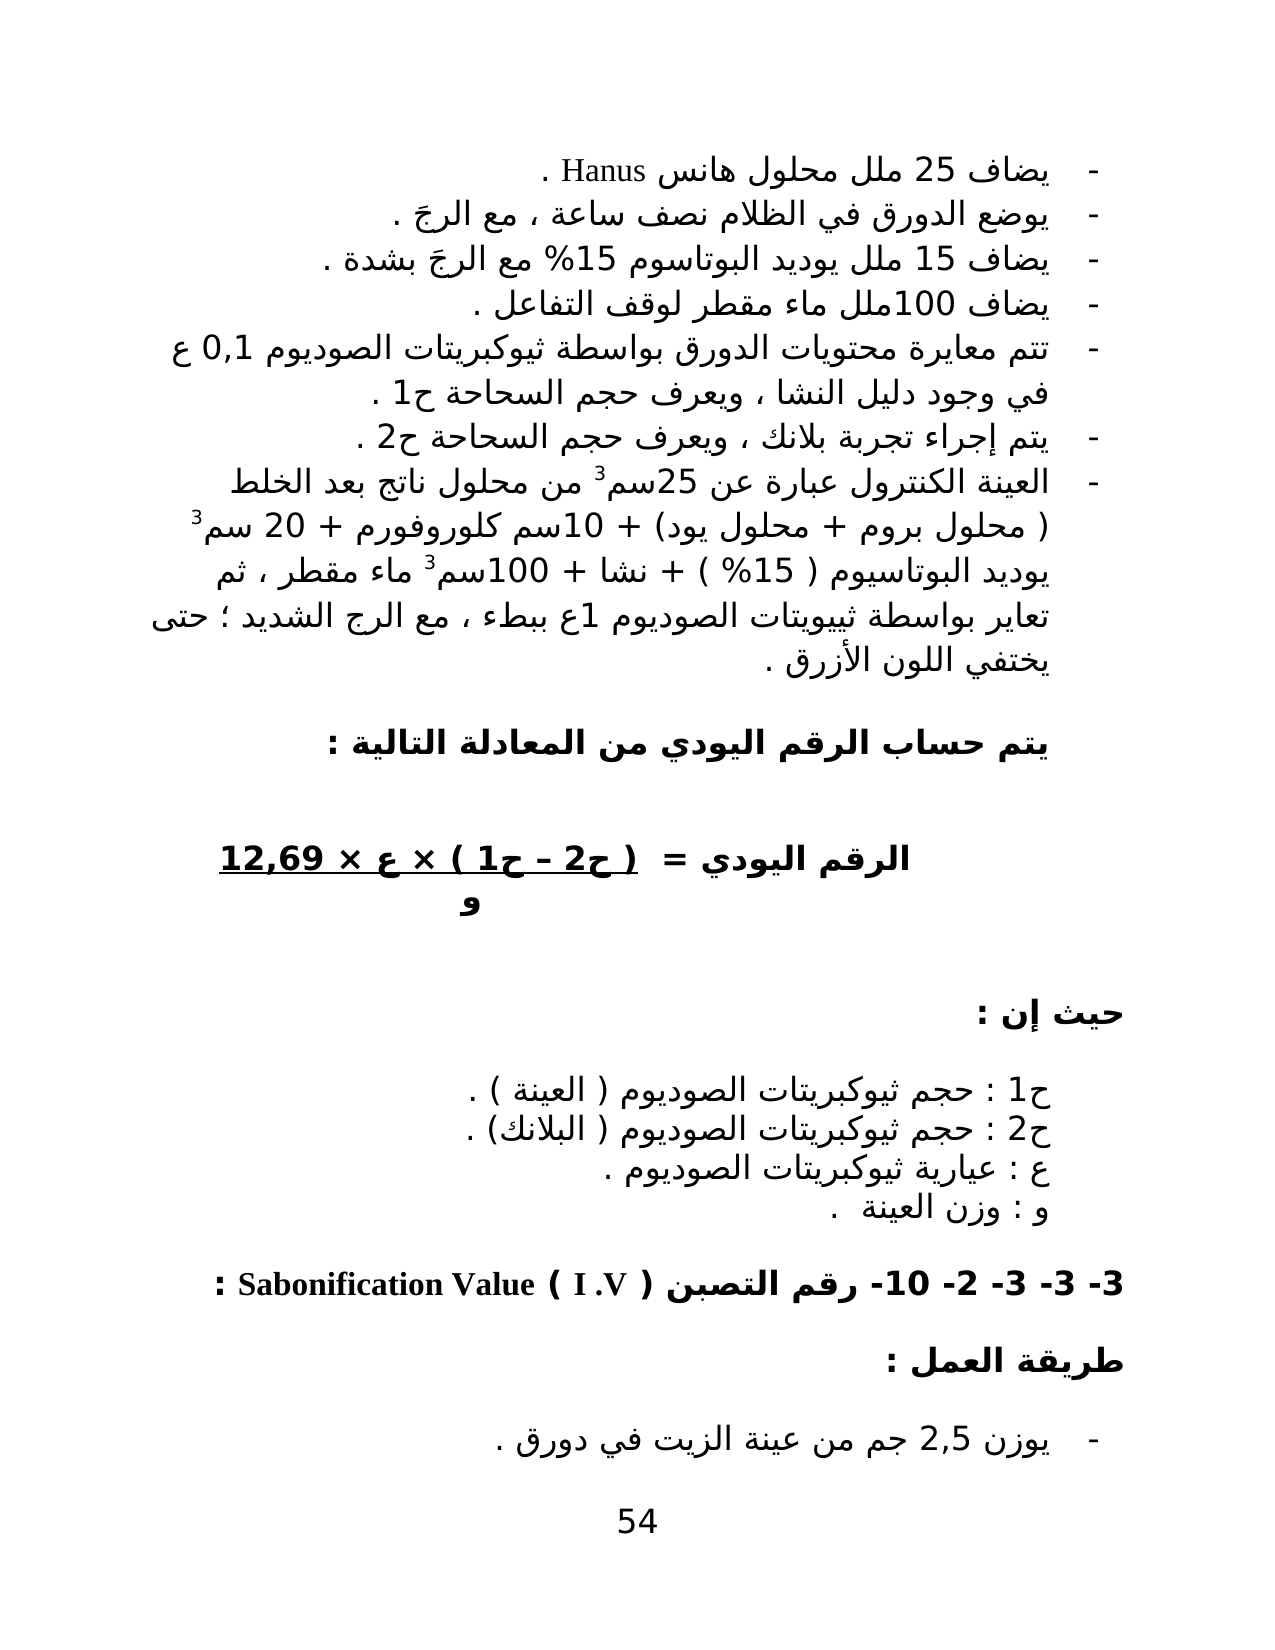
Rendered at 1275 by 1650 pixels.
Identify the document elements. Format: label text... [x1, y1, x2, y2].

text يتم حساب الرقم اليودي من المعادلة التالية : [150, 724, 1050, 762]
text و [150, 878, 1050, 917]
text حيث إن : [150, 993, 1125, 1032]
list يضاف 100ملل ماء مقطر لوقف التفاعل . [150, 284, 1087, 323]
list يوضع الدورق في الظلام نصف ساعة ، مع الرجَ . [150, 195, 1087, 234]
text ع : عيارية ثيوكبريتات الصوديوم . [150, 1148, 1125, 1187]
list تتم معايرة محتويات الدورق بواسطة ثيوكبريتات الصوديوم 0,1 ع في وجود دليل النشا ، ويعرف حجم السحاحة ح1 . [150, 329, 1087, 412]
list يضاف 25 ملل محلول هانس Hanus . [150, 150, 1087, 189]
list يتم إجراء تجربة بلانك ، ويعرف حجم السحاحة ح2 . [150, 418, 1087, 457]
text ح2 : حجم ثيوكبريتات الصوديوم ( البلانك) . [150, 1109, 1125, 1148]
text الرقم اليودي = ( ح2 – ح1 ) × ع × 12,69 [150, 839, 1050, 878]
text ح1 : حجم ثيوكبريتات الصوديوم ( العينة ) . [150, 1071, 1125, 1109]
text و : وزن العينة . [150, 1187, 1125, 1226]
list يضاف 15 ملل يوديد البوتاسوم 15% مع الرجَ بشدة . [150, 239, 1087, 278]
list العينة الكنترول عبارة عن 25سم3 من محلول ناتج بعد الخلط ( محلول بروم + محلول يود) + 10سم كلوروفورم + 20 سم3 يوديد البوتاسيوم ( 15% ) + نشا + 100سم3 ماء مقطر ، ثم تعاير بواسطة ثييويتات الصوديوم 1ع ببطء ، مع الرج الشديد ؛ حتى يختفي اللون الأزرق . [150, 462, 1087, 679]
text 3- 3- 3- 2- 10- رقم التصبن ( I .V ) Sabonification Value : [150, 1264, 1125, 1303]
list يوزن 2,5 جم من عينة الزيت في دورق . [150, 1419, 1087, 1458]
text طريقة العمل : [150, 1342, 1125, 1381]
